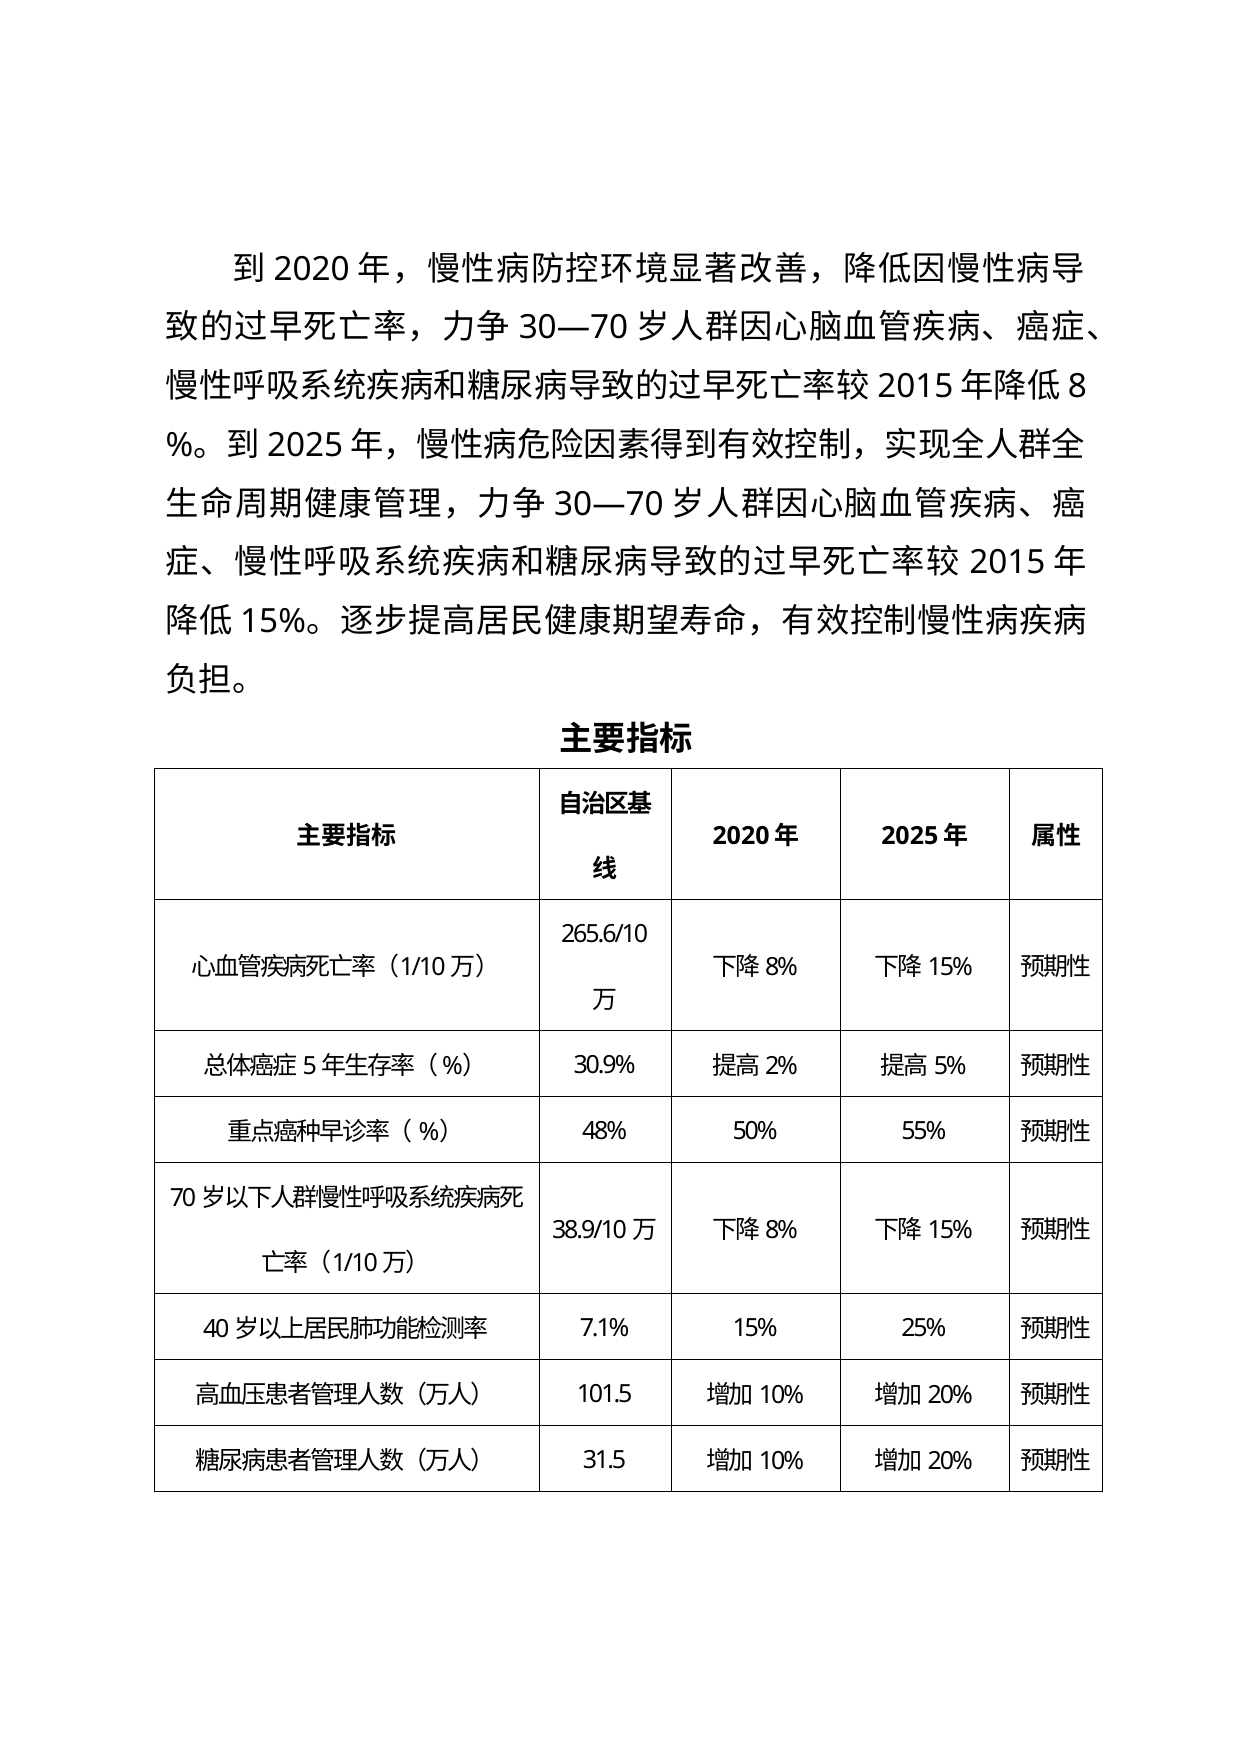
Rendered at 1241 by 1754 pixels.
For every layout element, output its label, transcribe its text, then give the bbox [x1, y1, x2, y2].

table_cell 265.6/10万 [540, 900, 671, 1030]
table_cell 预期性 [1010, 1360, 1102, 1425]
table_cell 48% [540, 1097, 671, 1162]
table_cell 55% [841, 1097, 1009, 1162]
table_cell 提高5% [841, 1031, 1009, 1096]
table_header 属性 [1010, 769, 1102, 899]
table_cell 101.5 [540, 1360, 671, 1425]
table_cell 预期性 [1010, 1163, 1102, 1293]
table_cell 25% [841, 1294, 1009, 1359]
table_cell 增加20% [841, 1426, 1009, 1491]
table_cell 70岁以下人群慢性呼吸系统疾病死亡率（1/10万） [155, 1163, 539, 1293]
table_cell 7.1% [540, 1294, 671, 1359]
table_cell 50% [672, 1097, 840, 1162]
table_cell 心血管疾病死亡率（1/10万） [155, 900, 539, 1030]
table_cell 总体癌症5年生存率（ %） [155, 1031, 539, 1096]
table_cell 下降15% [841, 900, 1009, 1030]
text 主要指标 [165, 703, 1087, 768]
table_cell 下降15% [841, 1163, 1009, 1293]
table_cell 38.9/10万 [540, 1163, 671, 1293]
table_cell 预期性 [1010, 1097, 1102, 1162]
table_header 2020年 [672, 769, 840, 899]
table_cell 高血压患者管理人数（万人） [155, 1360, 539, 1425]
table_cell 预期性 [1010, 1294, 1102, 1359]
table_cell 提高2% [672, 1031, 840, 1096]
table_cell 糖尿病患者管理人数（万人） [155, 1426, 539, 1491]
table_cell 预期性 [1010, 1031, 1102, 1096]
table_header 2025年 [841, 769, 1009, 899]
table_cell 增加20% [841, 1360, 1009, 1425]
table_cell 重点癌种早诊率（ %） [155, 1097, 539, 1162]
table_cell 预期性 [1010, 1426, 1102, 1491]
table_cell 预期性 [1010, 900, 1102, 1030]
table_header 自治区基线 [540, 769, 671, 899]
table_cell 40岁以上居民肺功能检测率 [155, 1294, 539, 1359]
table_cell 增加10% [672, 1360, 840, 1425]
table_cell 15% [672, 1294, 840, 1359]
table_header 主要指标 [155, 769, 539, 899]
text 到2020年，慢性病防控环境显著改善，降低因慢性病导致的过早死亡率，力争30—70岁人群因心脑血管疾病、癌症、慢性呼吸系统疾病和糖尿病导致的过早死亡率较2015年降低8 %。到2025年，慢性病危险因素得到有效控制，实现全人群全生命周期健康管理，力争30—70岁人群因心脑血管疾病、癌症、慢性呼吸系统疾病和糖尿病导致的过早死亡率较2015年降低15%。逐步提高居民健康期望寿命，有效控制慢性病疾病负担。 [165, 233, 1087, 703]
table_cell 增加10% [672, 1426, 840, 1491]
table_cell 30.9% [540, 1031, 671, 1096]
table_cell 31.5 [540, 1426, 671, 1491]
table_cell 下降8% [672, 1163, 840, 1293]
table_cell 下降8% [672, 900, 840, 1030]
